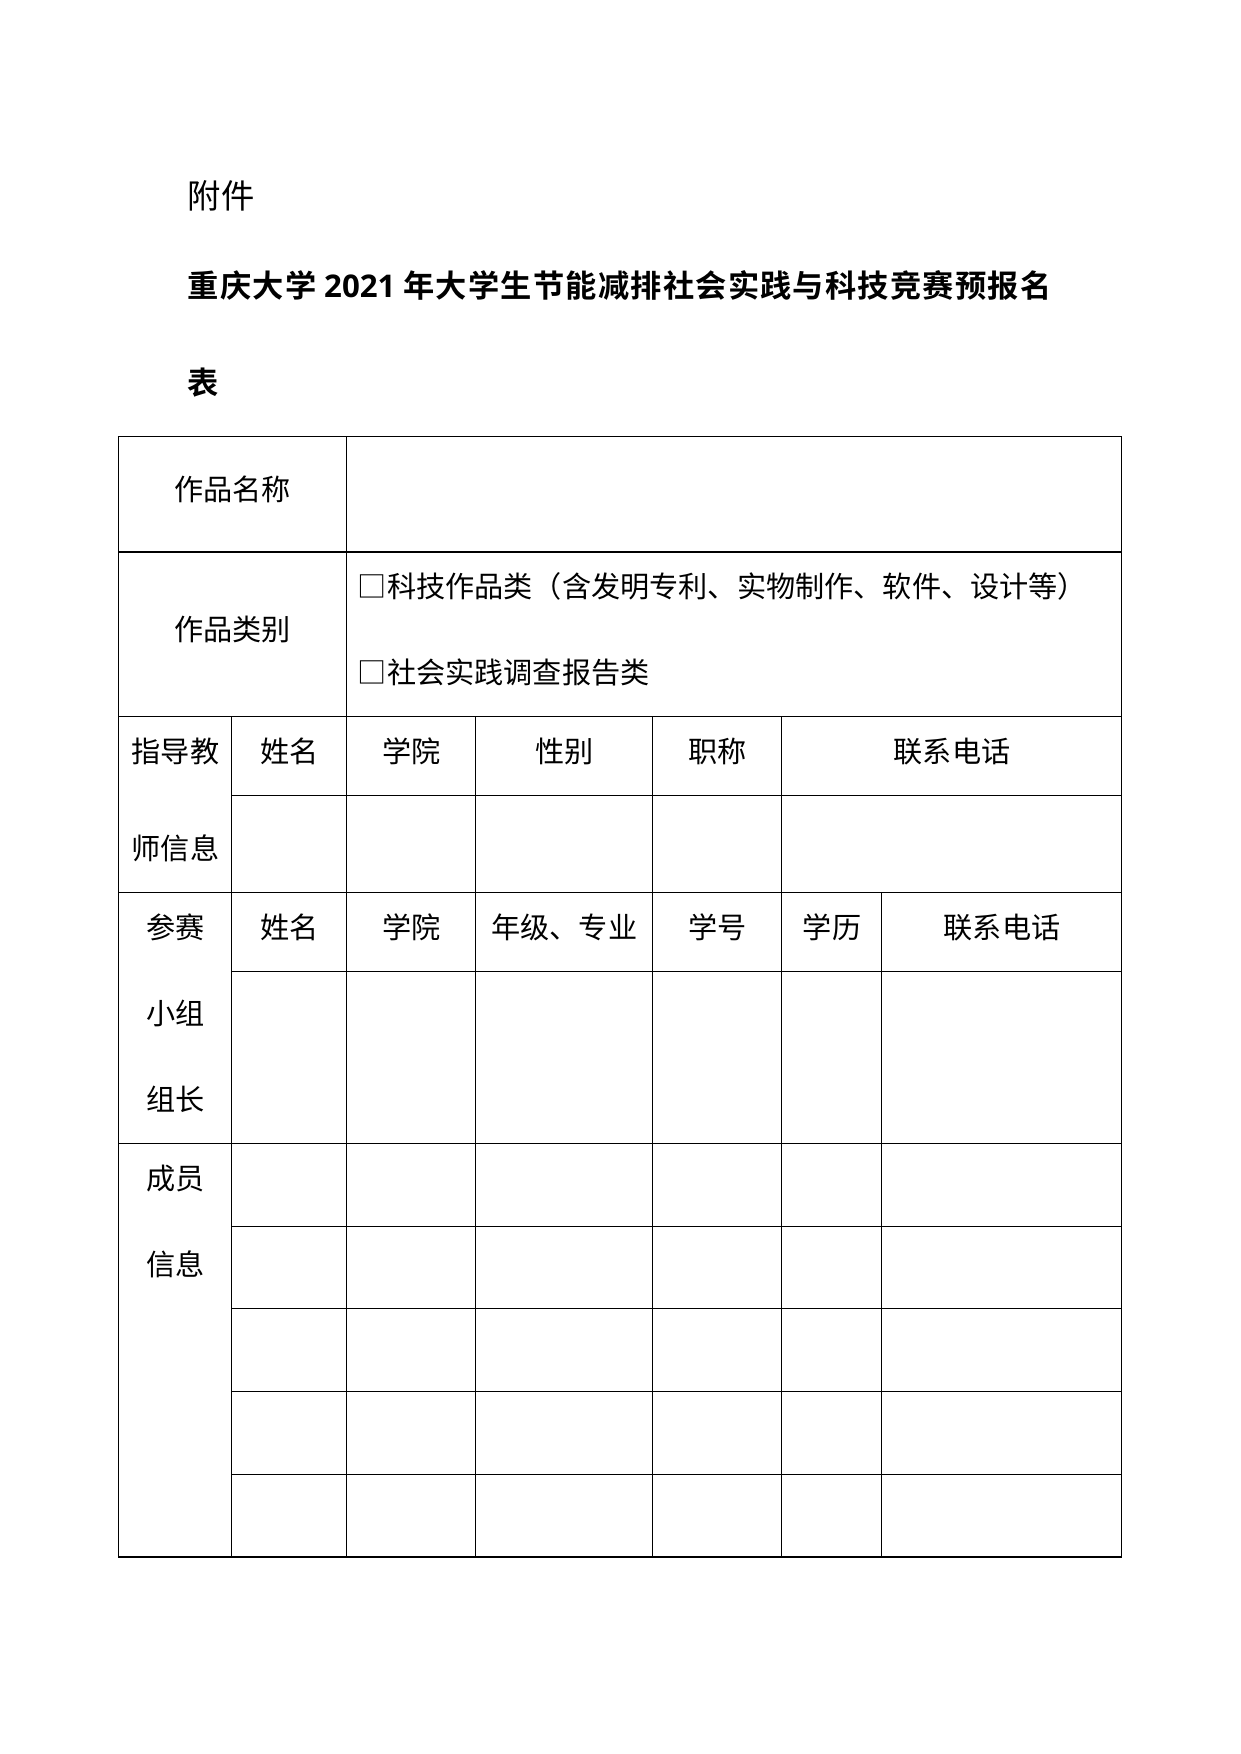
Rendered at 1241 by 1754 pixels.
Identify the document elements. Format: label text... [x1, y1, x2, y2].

table_cell 职称 [653, 717, 781, 794]
table_header [347, 437, 1121, 551]
table_cell 性别 [476, 717, 652, 794]
table_cell 作品类别 [119, 553, 346, 716]
table_cell [882, 1475, 1121, 1556]
table_cell [232, 796, 346, 892]
text 附件 [187, 162, 1053, 227]
table_cell [653, 1392, 781, 1474]
table_cell 姓名 [232, 893, 346, 971]
table_cell [232, 1309, 346, 1391]
table_cell [476, 796, 652, 892]
table_cell 参赛 小组 组长 [119, 893, 231, 1143]
table_cell [782, 1227, 881, 1308]
table_cell [232, 1144, 346, 1226]
table_cell [476, 1309, 652, 1391]
table_cell □科技作品类（含发明专利、实物制作、软件、设计等） □社会实践调查报告类 [347, 553, 1121, 716]
table_cell [653, 1227, 781, 1308]
table_cell 联系电话 [882, 893, 1121, 971]
table_cell [882, 1227, 1121, 1308]
table_cell [782, 972, 881, 1143]
table_cell [882, 1392, 1121, 1474]
table_cell [653, 972, 781, 1143]
table_cell 学院 [347, 717, 475, 794]
table_cell [782, 1475, 881, 1556]
table_cell [232, 1392, 346, 1474]
table_cell [782, 796, 1121, 892]
table_cell [882, 972, 1121, 1143]
table_cell [782, 1392, 881, 1474]
table_cell [476, 1227, 652, 1308]
table_cell [232, 1227, 346, 1308]
table_cell [653, 1475, 781, 1556]
table_cell 姓名 [232, 717, 346, 794]
table_cell [653, 1309, 781, 1391]
table_cell [882, 1144, 1121, 1226]
table_cell 指导教师信息 [119, 717, 231, 892]
table_cell [476, 972, 652, 1143]
table_cell [347, 1392, 475, 1474]
table_cell [653, 796, 781, 892]
table_cell [347, 1144, 475, 1226]
table_cell 学历 [782, 893, 881, 971]
table_cell 学号 [653, 893, 781, 971]
table_cell [347, 796, 475, 892]
table_cell [782, 1144, 881, 1226]
table_cell [476, 1392, 652, 1474]
table_cell 成员 信息 [119, 1144, 231, 1556]
table_cell [347, 1309, 475, 1391]
table_cell [232, 972, 346, 1143]
table_cell [653, 1144, 781, 1226]
table_cell 学院 [347, 893, 475, 971]
table_cell [782, 1309, 881, 1391]
table_cell [882, 1309, 1121, 1391]
table_cell 年级、专业 [476, 893, 652, 971]
table_header 作品名称 [119, 437, 346, 551]
table_cell [476, 1475, 652, 1556]
table_cell 联系电话 [782, 717, 1121, 794]
table_cell [232, 1475, 346, 1556]
table_cell [347, 972, 475, 1143]
table_cell [347, 1227, 475, 1308]
table_cell [476, 1144, 652, 1226]
text 重庆大学2021年大学生节能减排社会实践与科技竞赛预报名表 [187, 251, 1053, 413]
table_cell [347, 1475, 475, 1556]
